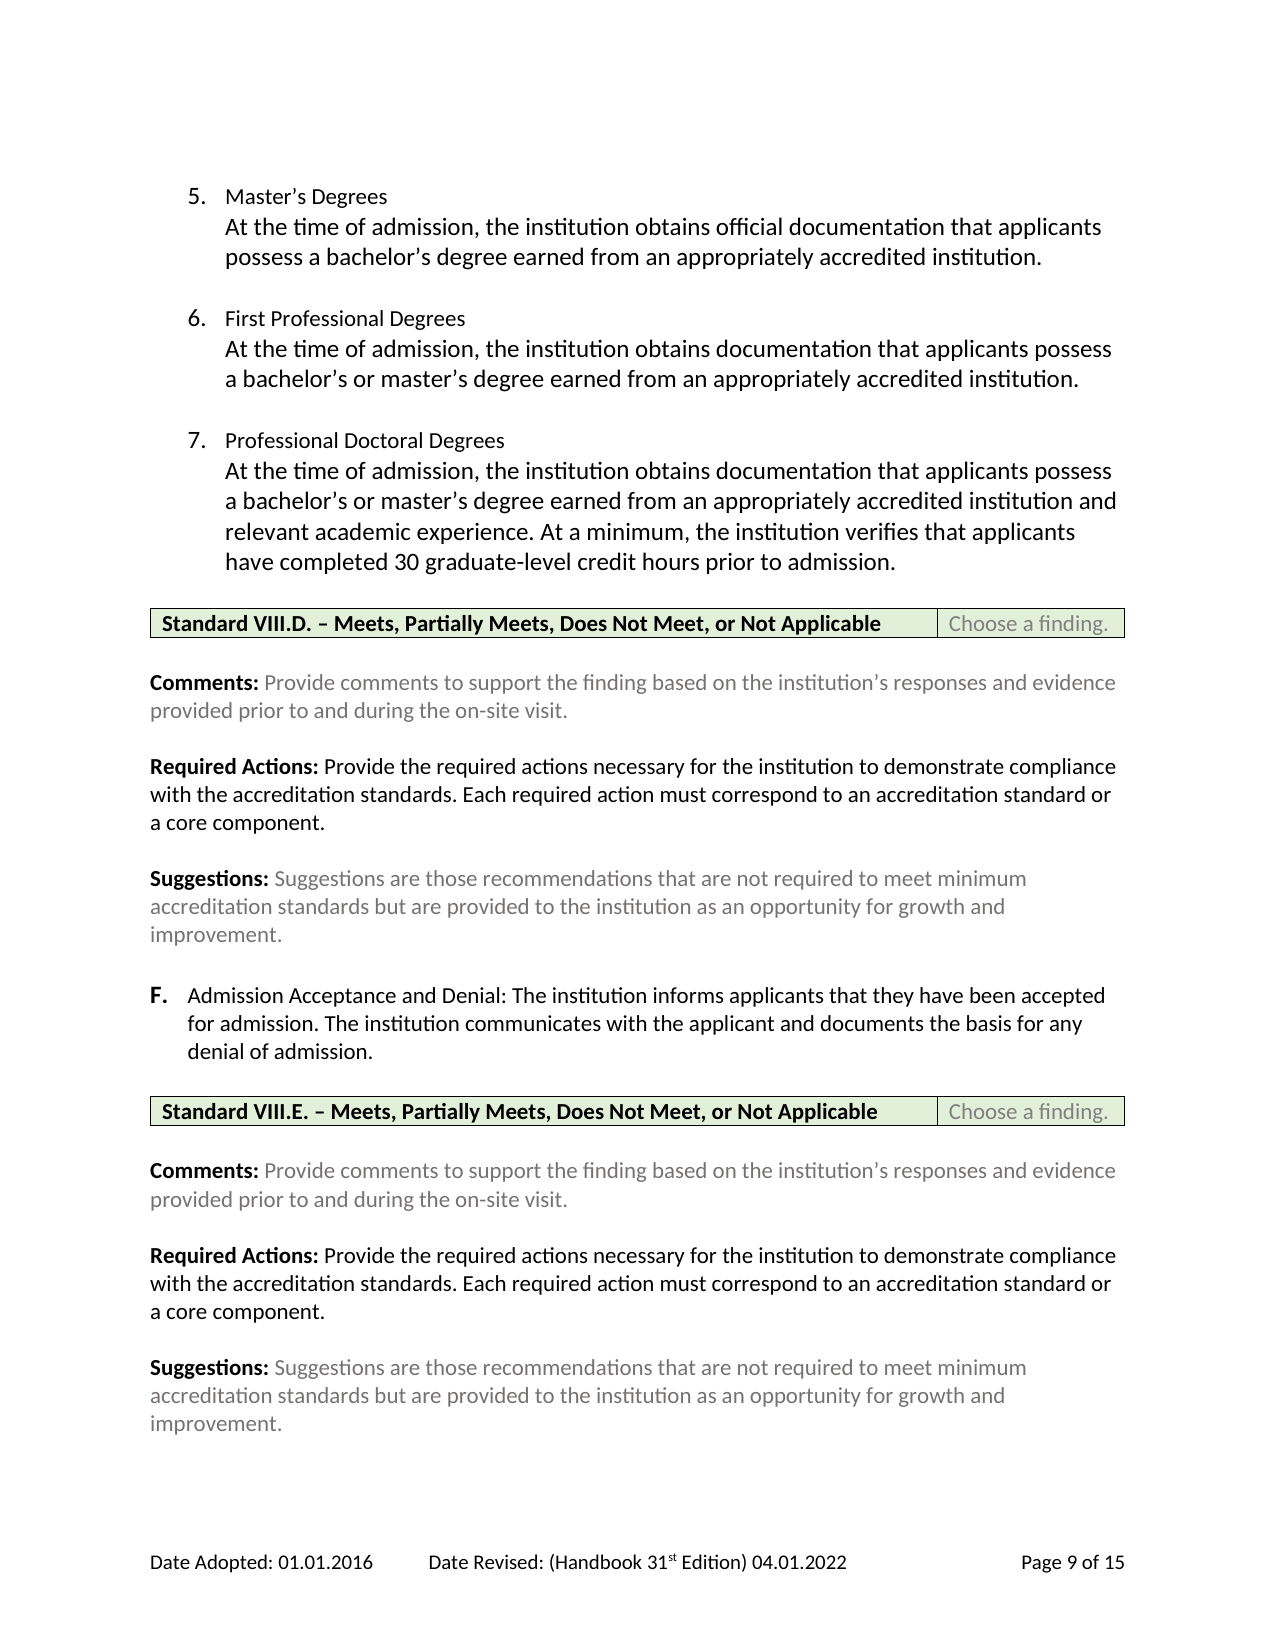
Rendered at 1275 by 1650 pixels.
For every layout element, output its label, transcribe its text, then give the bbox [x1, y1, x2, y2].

table_header Standard VIII.D. – Meets, Partially Meets, Does Not Meet, or Not Applicable [151, 609, 937, 637]
text Required Actions: [150, 752, 1125, 836]
text Suggestions: [150, 1353, 1125, 1437]
table_header Standard VIII.E. – Meets, Partially Meets, Does Not Meet, or Not Applicable [151, 1097, 937, 1125]
text Suggestions: [150, 864, 1125, 948]
text Comments: [150, 668, 1125, 724]
text Comments: [150, 1157, 1125, 1213]
text Required Actions: [150, 1241, 1125, 1325]
